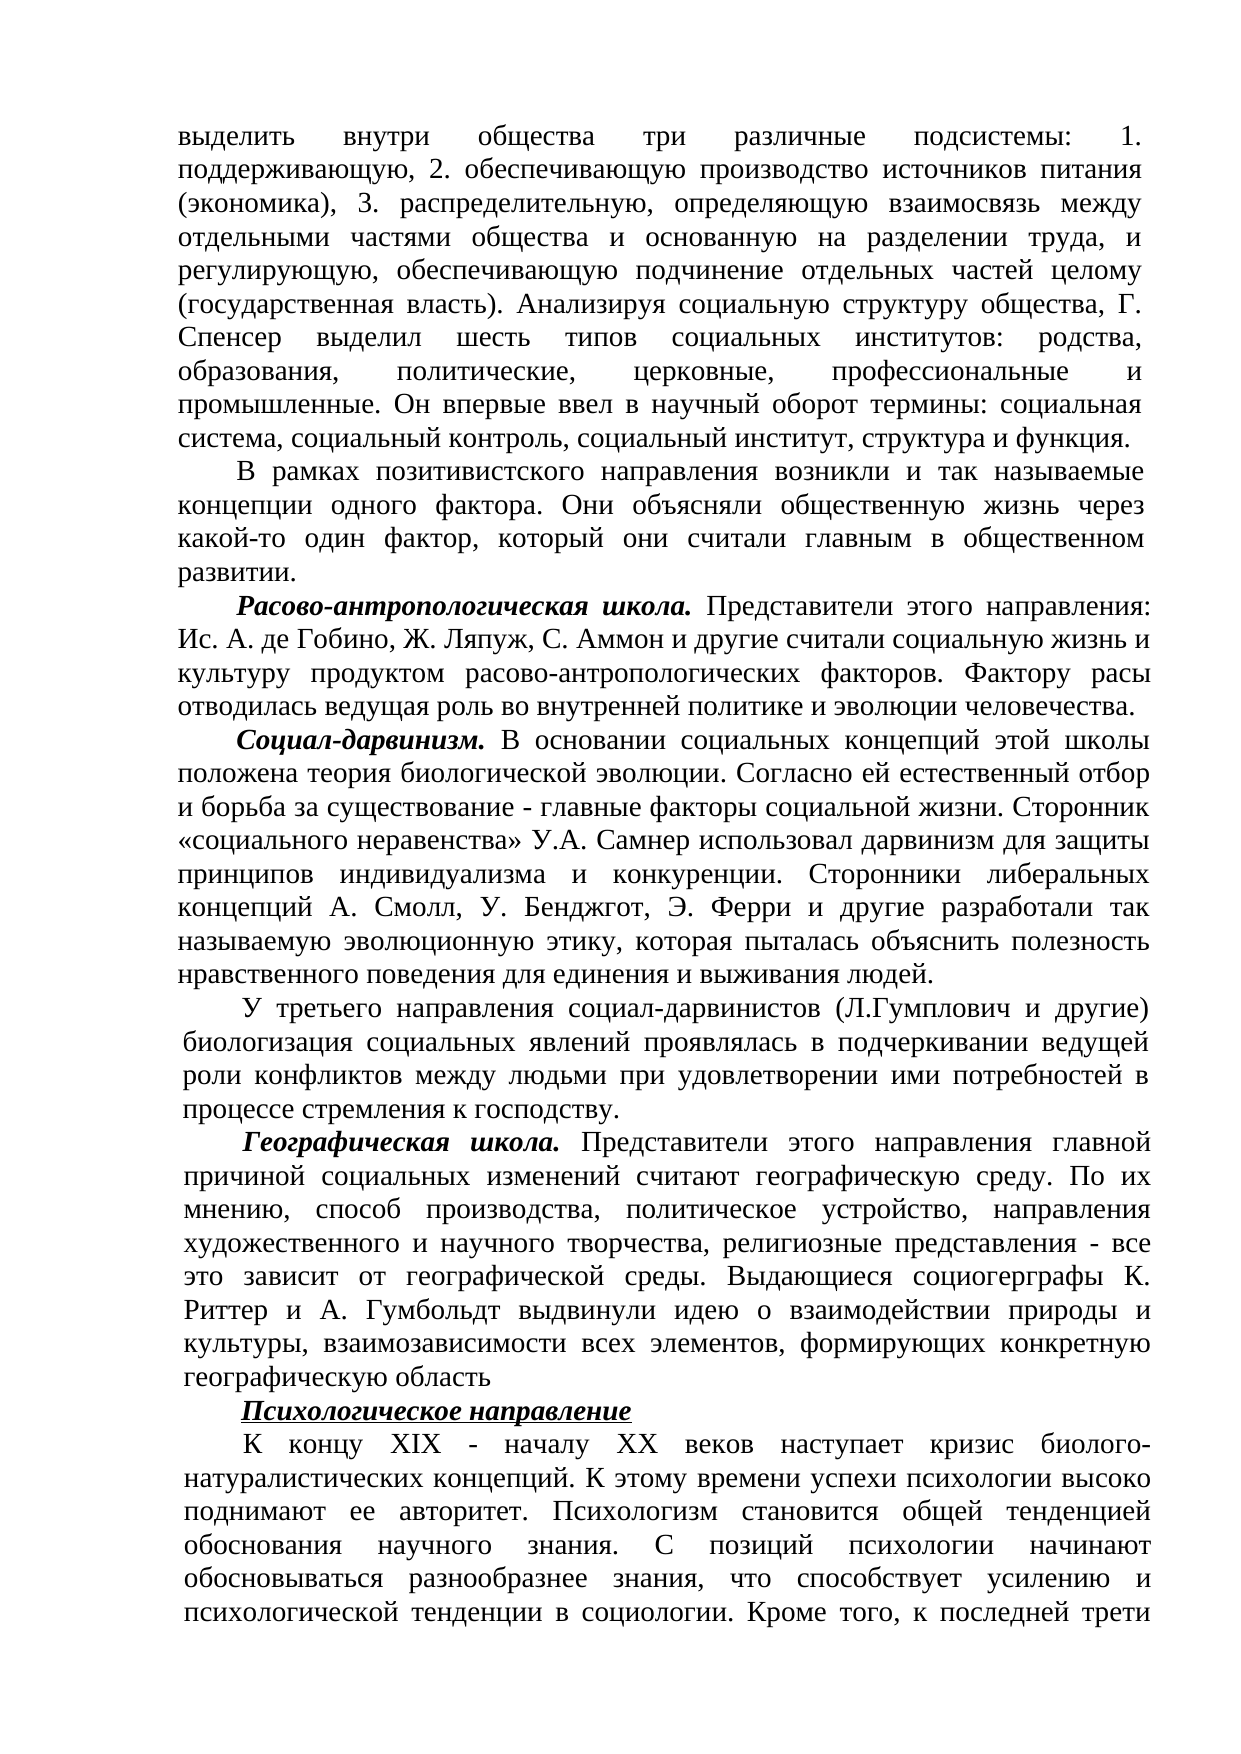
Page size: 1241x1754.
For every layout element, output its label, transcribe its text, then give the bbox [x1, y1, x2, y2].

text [184, 1426, 1152, 1627]
text У третьего направления социал-дарвинистов (Л.Гумплович и другие) биологизация социальных явлений проявлялась в подчеркивании ведущей роли конфликтов между людьми при удовлетворении ими потребностей в процессе стремления к господству. [182, 990, 1150, 1124]
text Психологическое направление [182, 1393, 1152, 1426]
text Расово-антропологическая школа. Представители этого направления: Ис. А. де Гобино, Ж. Ляпуж, С. Аммон и другие считали социальную жизнь и культуру продуктом расово-антропологических факторов. Фактору расы отводилась ведущая роль во внутренней политике и эволюции человечества. [177, 588, 1152, 722]
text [178, 118, 1143, 453]
text Географическая школа. Представители этого направления главной причиной социальных изменений считают географическую среду. По их мнению, способ производства, политическое устройство, направления художественного и научного творчества, религиозные представления - все это зависит от географической среды. Выдающиеся социогерграфы К. Риттер и А. Гумбольдт выдвинули идею о взаимодействии природы и культуры, взаимозависимости всех элементов, формирующих конкретную географическую область [183, 1124, 1152, 1393]
text Социал-дарвинизм. В основании социальных концепций этой школы положена теория биологической эволюции. Согласно ей естественный отбор и борьба за существование - главные факторы социальной жизни. Сторонник «социального неравенства» У.А. Самнер использовал дарвинизм для защиты принципов индивидуализма и конкуренции. Сторонники либеральных концепций А. Смолл, У. Бенджгот, Э. Ферри и другие разработали так называемую эволюционную этику, которая пыталась объяснить полезность нравственного поведения для единения и выживания людей. [177, 722, 1151, 990]
text В рамках позитивистского направления возникли и так называемые концепции одного фактора. Они объясняли общественную жизнь через какой-то один фактор, который они считали главным в общественном развитии. [177, 453, 1145, 588]
